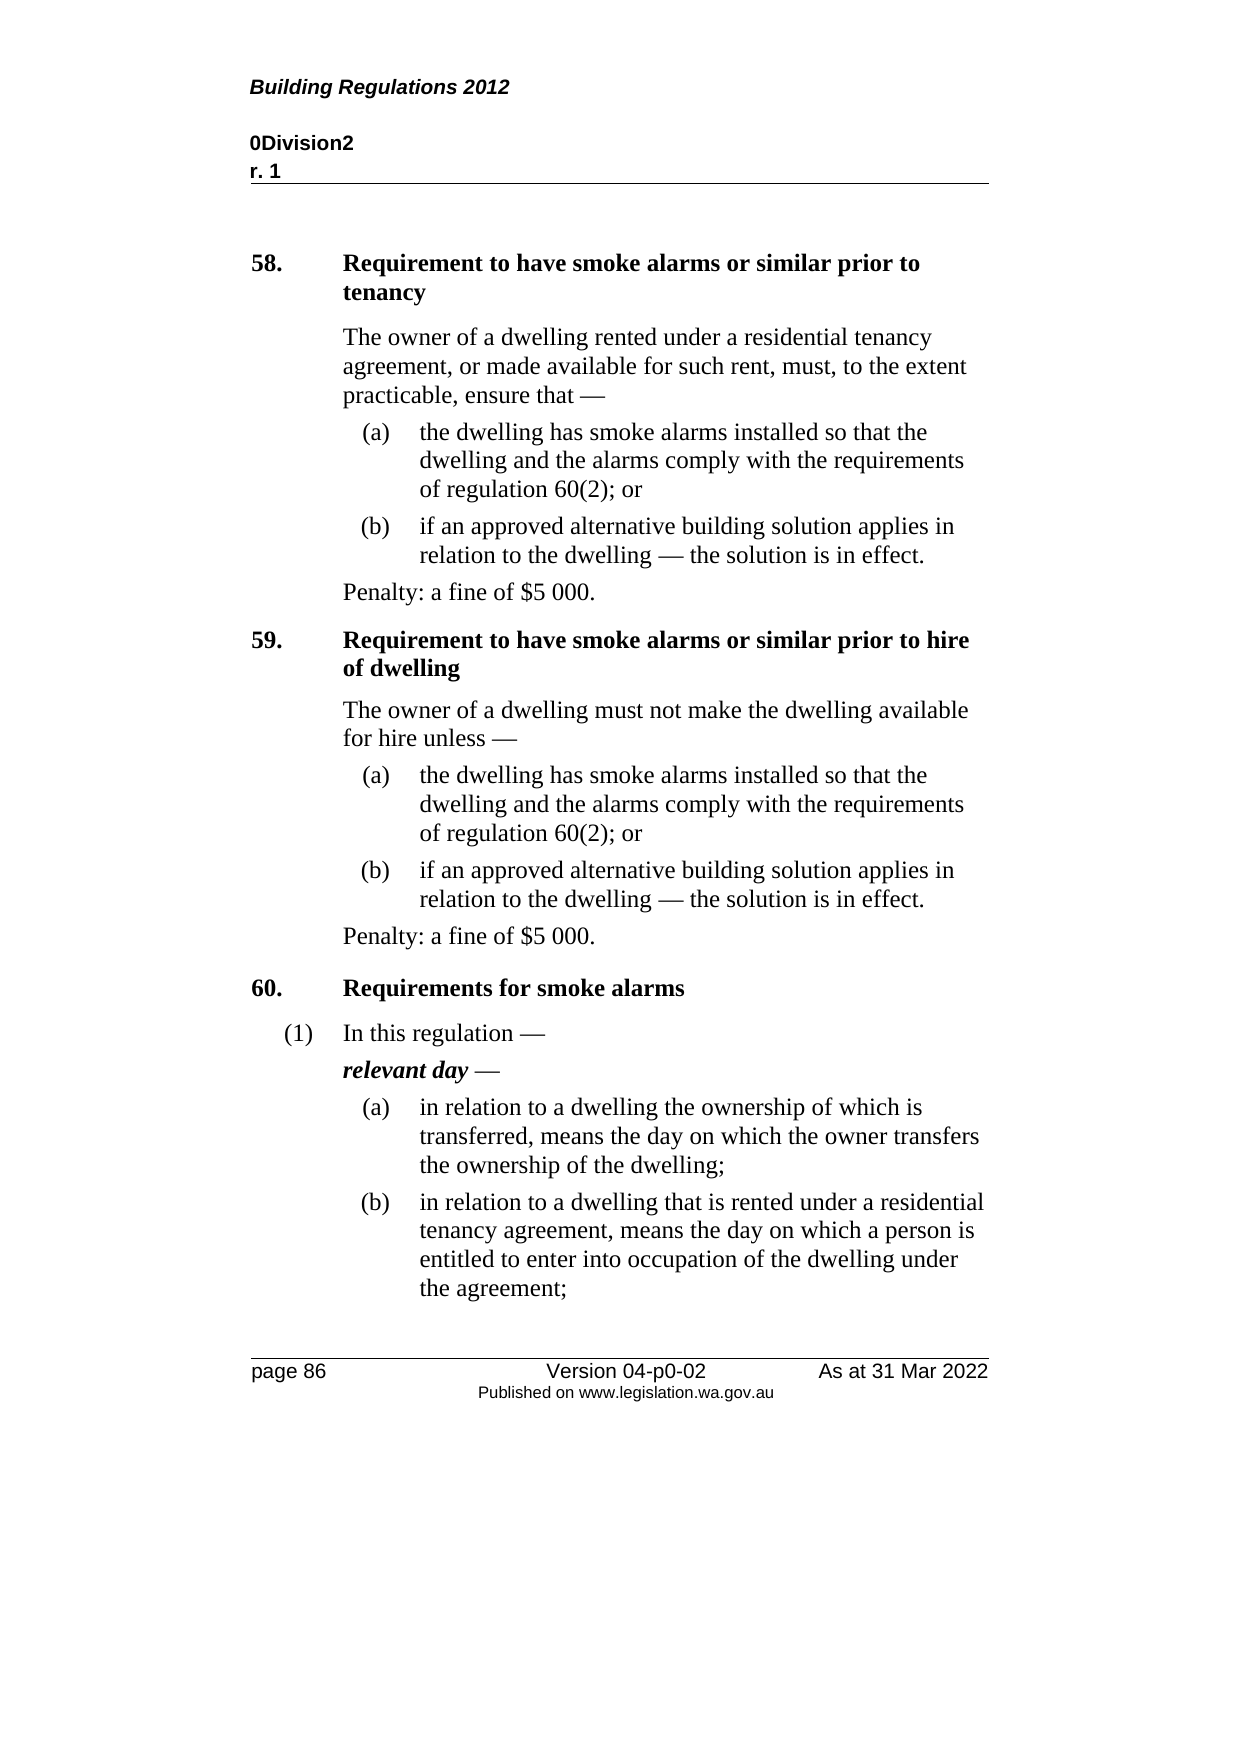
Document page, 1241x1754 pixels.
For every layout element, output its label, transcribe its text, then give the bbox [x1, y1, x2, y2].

text (a) the dwelling has smoke alarms installed so that the dwelling and the alarms comply with the requirements of regulation 60(2); or [251, 417, 989, 503]
subtitle 60. Requirements for smoke alarms [251, 973, 989, 1001]
text (b) if an approved alternative building solution applies in relation to the dwelling — the solution is in effect. [251, 511, 989, 569]
text (b) if an approved alternative building solution applies in relation to the dwelling — the solution is in effect. [251, 855, 989, 913]
text (a) the dwelling has smoke alarms installed so that the dwelling and the alarms comply with the requirements of regulation 60(2); or [251, 761, 989, 847]
text (1) In this regulation — [251, 1018, 989, 1047]
text relevant day — [251, 1055, 989, 1084]
subtitle 59. Requirement to have smoke alarms or similar prior to hire of dwelling [251, 625, 989, 682]
text Penalty: a fine of $5 000. [251, 921, 989, 950]
subtitle 58. Requirement to have smoke alarms or similar prior to tenancy [251, 248, 989, 306]
text (b) in relation to a dwelling that is rented under a residential tenancy agreement, means the day on which a person is entitled to enter into occupation of the dwelling under the agreement; [251, 1187, 989, 1302]
text (a) in relation to a dwelling the ownership of which is transferred, means the day on which the owner transfers the ownership of the dwelling; [251, 1092, 989, 1178]
text The owner of a dwelling rented under a residential tenancy agreement, or made available for such rent, must, to the extent practicable, ensure that — [251, 322, 989, 408]
text Penalty: a fine of $5 000. [251, 577, 989, 606]
text The owner of a dwelling must not make the dwelling available for hire unless — [251, 695, 989, 752]
